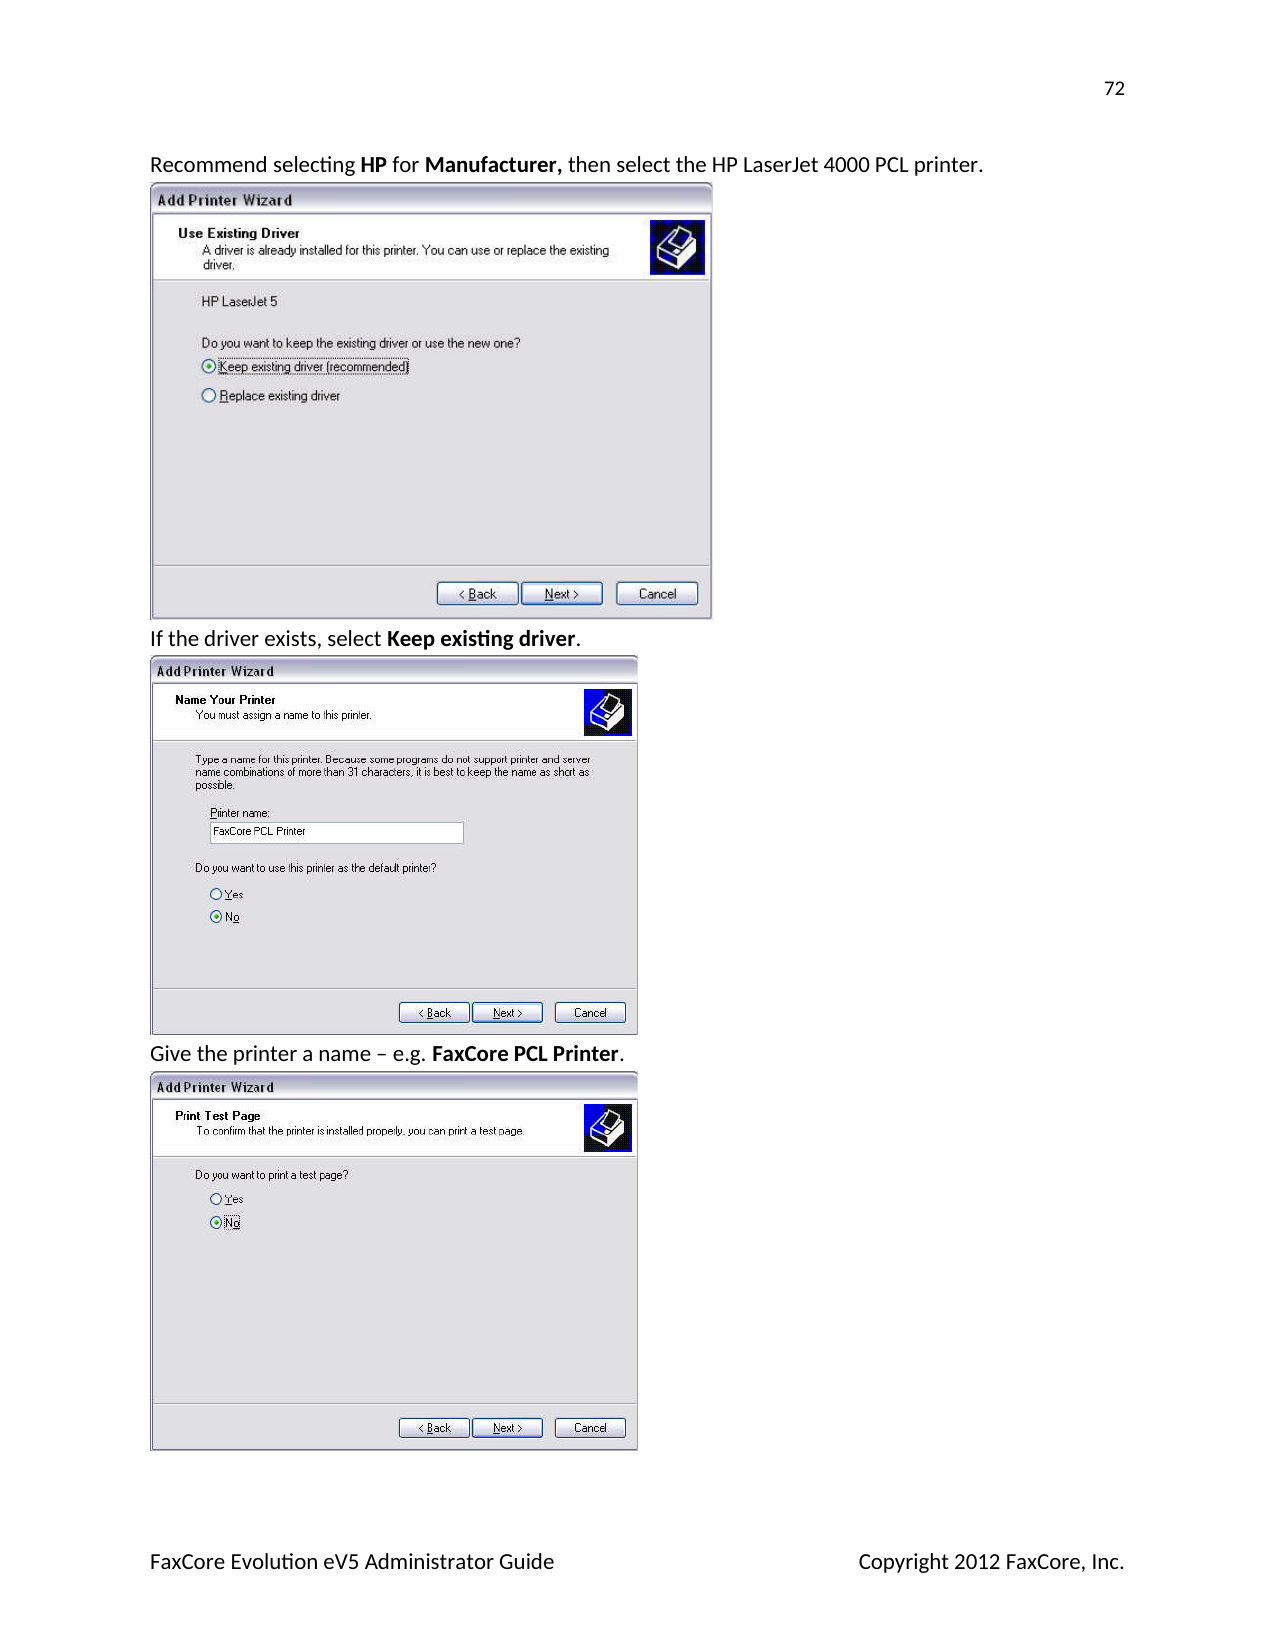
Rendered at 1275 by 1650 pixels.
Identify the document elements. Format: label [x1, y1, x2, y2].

text [150, 150, 1125, 1450]
